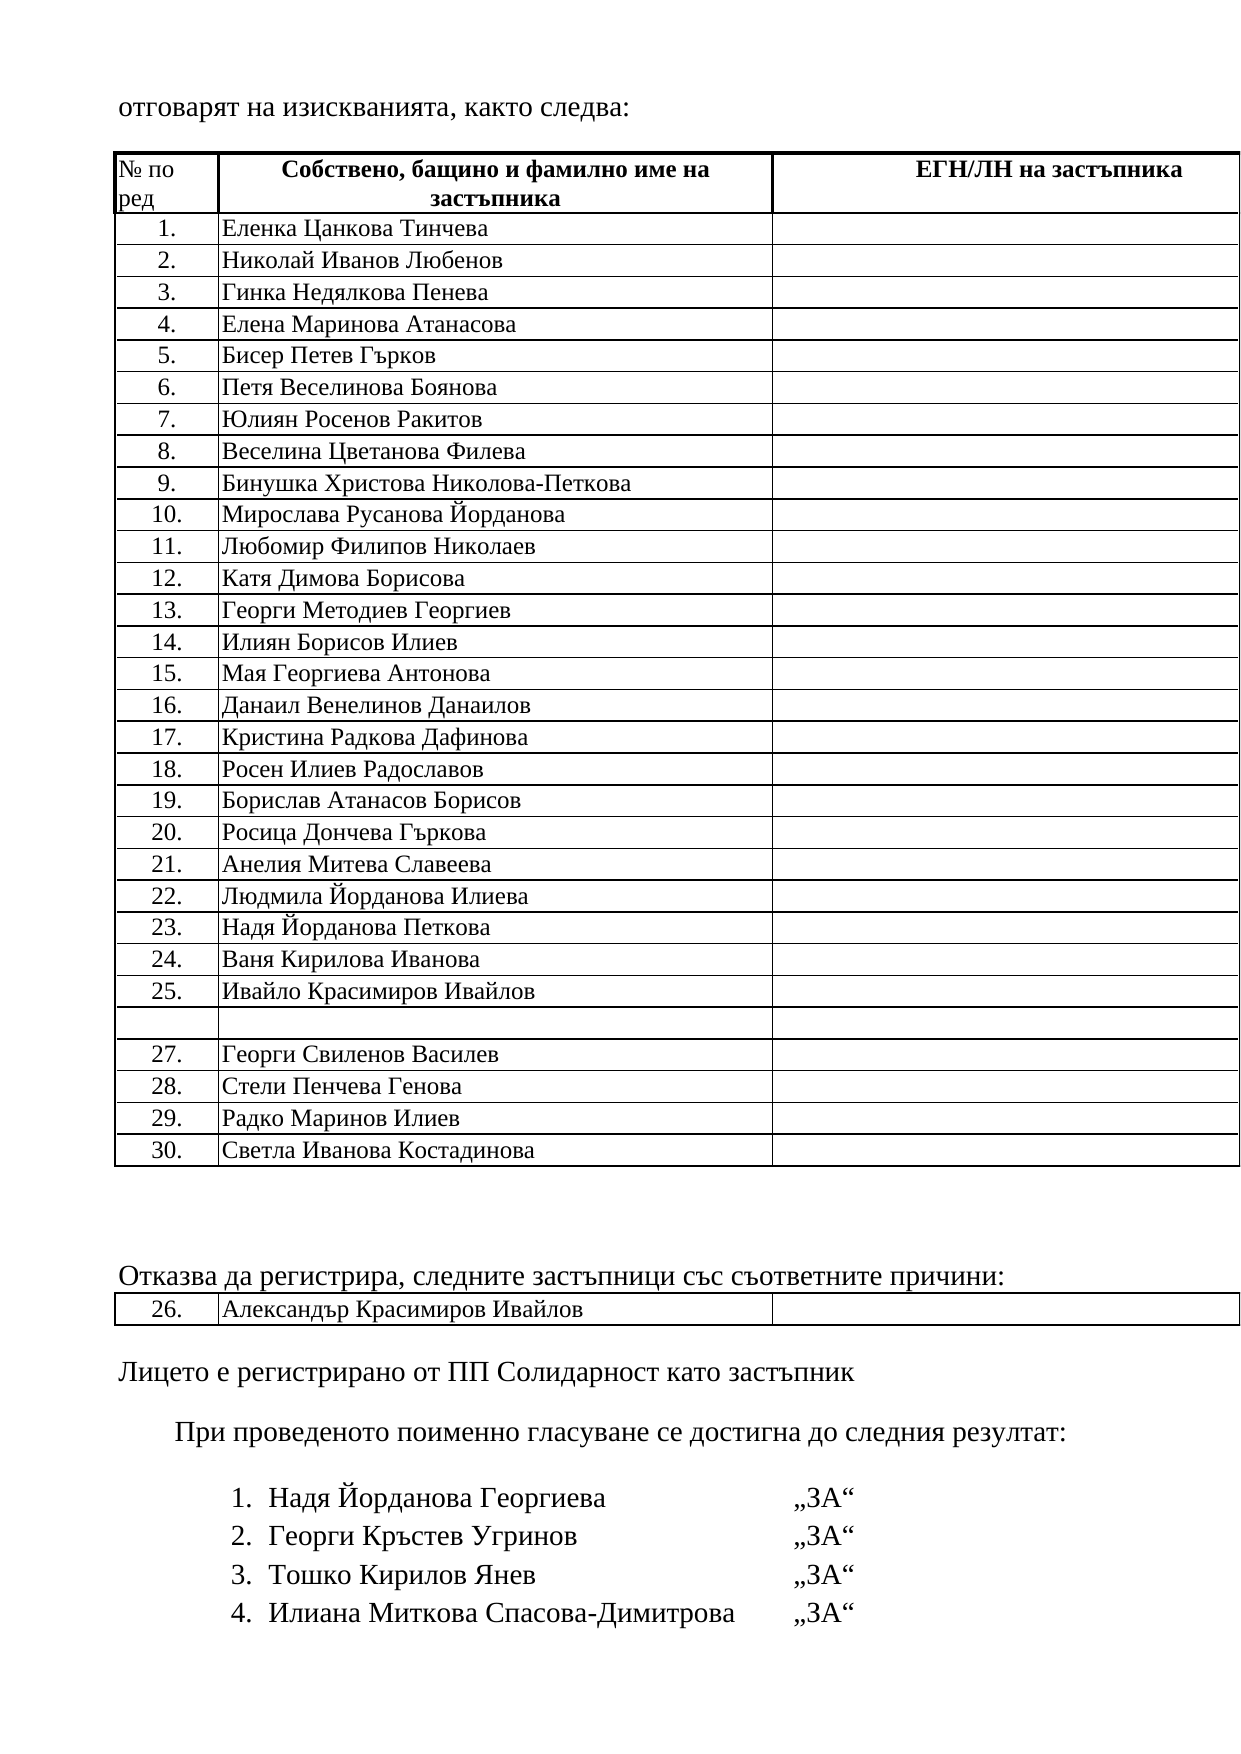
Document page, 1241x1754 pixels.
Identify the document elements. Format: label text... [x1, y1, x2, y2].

table_cell 29. [116, 1102, 218, 1133]
table_cell Бинушка Христова Николова-Петкова [219, 468, 772, 498]
table_cell [773, 339, 1239, 371]
table_cell [773, 276, 1239, 307]
table_cell Бисер Петев Гърков [219, 341, 772, 371]
table_cell 2. [116, 244, 218, 276]
list Надя Йорданова Георгиева „ЗА“ [231, 1480, 1104, 1513]
table_header ЕГН/ЛН на застъпника [774, 155, 1239, 212]
table_cell 9. [116, 466, 218, 498]
table_cell Стели Пенчева Генова [219, 1071, 772, 1102]
table_cell 25. [116, 975, 218, 1006]
table_cell Кристина Радкова Дафинова [219, 722, 772, 752]
table_cell Мая Георгиева Антонова [219, 658, 772, 688]
table_cell 6. [116, 371, 218, 403]
table_cell [116, 1006, 218, 1038]
table_cell 13. [116, 593, 218, 625]
table_cell 4. [116, 307, 218, 339]
table_header Александър Красимиров Ивайлов [219, 1294, 772, 1324]
list Лицето е регистрирано от ПП Солидарност като застъпник [118, 1354, 1104, 1388]
table_cell Росица Дончева Гъркова [219, 817, 772, 847]
table_cell [773, 1006, 1239, 1038]
table_header 26. [116, 1294, 218, 1324]
table_cell 27. [116, 1038, 218, 1070]
text Отказва да регистрира, следните застъпници със съответните причини: [118, 1258, 1104, 1292]
table_cell Надя Йорданова Петкова [219, 913, 772, 943]
table_cell Ивайло Красимиров Ивайлов [219, 976, 772, 1006]
table_cell 23. [116, 911, 218, 943]
table_cell Юлиян Росенов Ракитов [219, 404, 772, 434]
table_cell 12. [116, 561, 218, 593]
table_cell 19. [116, 784, 218, 816]
table_cell [773, 530, 1239, 561]
table_cell 21. [116, 848, 218, 879]
table_cell [773, 657, 1239, 688]
table_cell Петя Веселинова Боянова [219, 372, 772, 403]
table_cell Борислав Атанасов Борисов [219, 786, 772, 816]
table_cell [773, 689, 1239, 720]
table_cell Ваня Кирилова Иванова [219, 944, 772, 974]
table_cell Веселина Цветанова Филева [219, 436, 772, 466]
table_cell Данаил Венелинов Данаилов [219, 690, 772, 720]
table_cell [773, 561, 1239, 593]
table_cell [219, 1008, 772, 1038]
table_cell [773, 1070, 1239, 1102]
table_cell Светла Иванова Костадинова [219, 1135, 772, 1165]
table_cell 11. [116, 530, 218, 561]
table_cell [773, 879, 1239, 911]
table_cell 8. [116, 434, 218, 466]
table_cell 28. [116, 1070, 218, 1102]
table_cell 24. [116, 943, 218, 974]
table_cell 7. [116, 403, 218, 434]
table_cell Радко Маринов Илиев [219, 1103, 772, 1133]
text При проведеното поименно гласуване се достигна до следния резултат: [174, 1422, 1104, 1446]
table_cell [773, 720, 1239, 752]
table_cell Анелия Митева Славеева [219, 849, 772, 879]
table_cell Георги Свиленов Василев [219, 1040, 772, 1070]
list Илиана Миткова Спасова-Димитрова „ЗА“ [231, 1595, 1104, 1629]
table_cell [773, 466, 1239, 498]
list Георги Кръстев Угринов „ЗА“ [231, 1518, 1104, 1552]
table_cell [773, 943, 1239, 974]
table_cell 16. [116, 689, 218, 720]
table_cell [773, 434, 1239, 466]
table_cell 20. [116, 816, 218, 847]
table_cell 17. [116, 720, 218, 752]
table_cell [773, 593, 1239, 625]
table_cell Илиян Борисов Илиев [219, 627, 772, 657]
table_header Собствено, бащино и фамилно име на застъпника [220, 155, 771, 212]
table_cell Гинка Недялкова Пенева [219, 277, 772, 307]
table_cell 3. [116, 276, 218, 307]
table_cell 14. [116, 625, 218, 657]
table_cell [773, 371, 1239, 403]
table_cell [773, 244, 1239, 276]
table_header [773, 1294, 1239, 1324]
table_cell Георги Методиев Георгиев [219, 595, 772, 625]
table_cell 5. [116, 339, 218, 371]
table_cell Людмила Йорданова Илиева [219, 881, 772, 911]
table_cell [773, 784, 1239, 816]
table_cell [773, 307, 1239, 339]
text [118, 89, 1104, 122]
table_cell 15. [116, 657, 218, 688]
list Тошко Кирилов Янев „ЗА“ [231, 1557, 1104, 1590]
table_cell 30. [116, 1133, 218, 1165]
table_cell [773, 975, 1239, 1006]
table_cell 1. [116, 214, 218, 244]
table_cell Росен Илиев Радославов [219, 754, 772, 784]
table_cell [773, 848, 1239, 879]
table_cell 22. [116, 879, 218, 911]
table_cell [773, 816, 1239, 847]
table_cell 10. [116, 498, 218, 530]
table_cell [773, 1038, 1239, 1070]
table_cell 18. [116, 752, 218, 784]
table_cell [773, 498, 1239, 530]
table_cell Любомир Филипов Николаев [219, 531, 772, 561]
table_cell [773, 911, 1239, 943]
table_cell Мирослава Русанова Йорданова [219, 500, 772, 530]
table_cell [773, 1133, 1239, 1165]
table_cell Николай Иванов Любенов [219, 245, 772, 276]
table_cell [773, 403, 1239, 434]
table_cell [773, 1102, 1239, 1133]
table_cell Еленка Цанкова Тинчева [219, 214, 772, 244]
table_cell Катя Димова Борисова [219, 563, 772, 593]
table_cell [773, 212, 1239, 244]
table_cell [773, 625, 1239, 657]
table_cell [773, 752, 1239, 784]
table_cell Елена Маринова Атанасова [219, 309, 772, 339]
table_header № по ред [117, 155, 217, 212]
